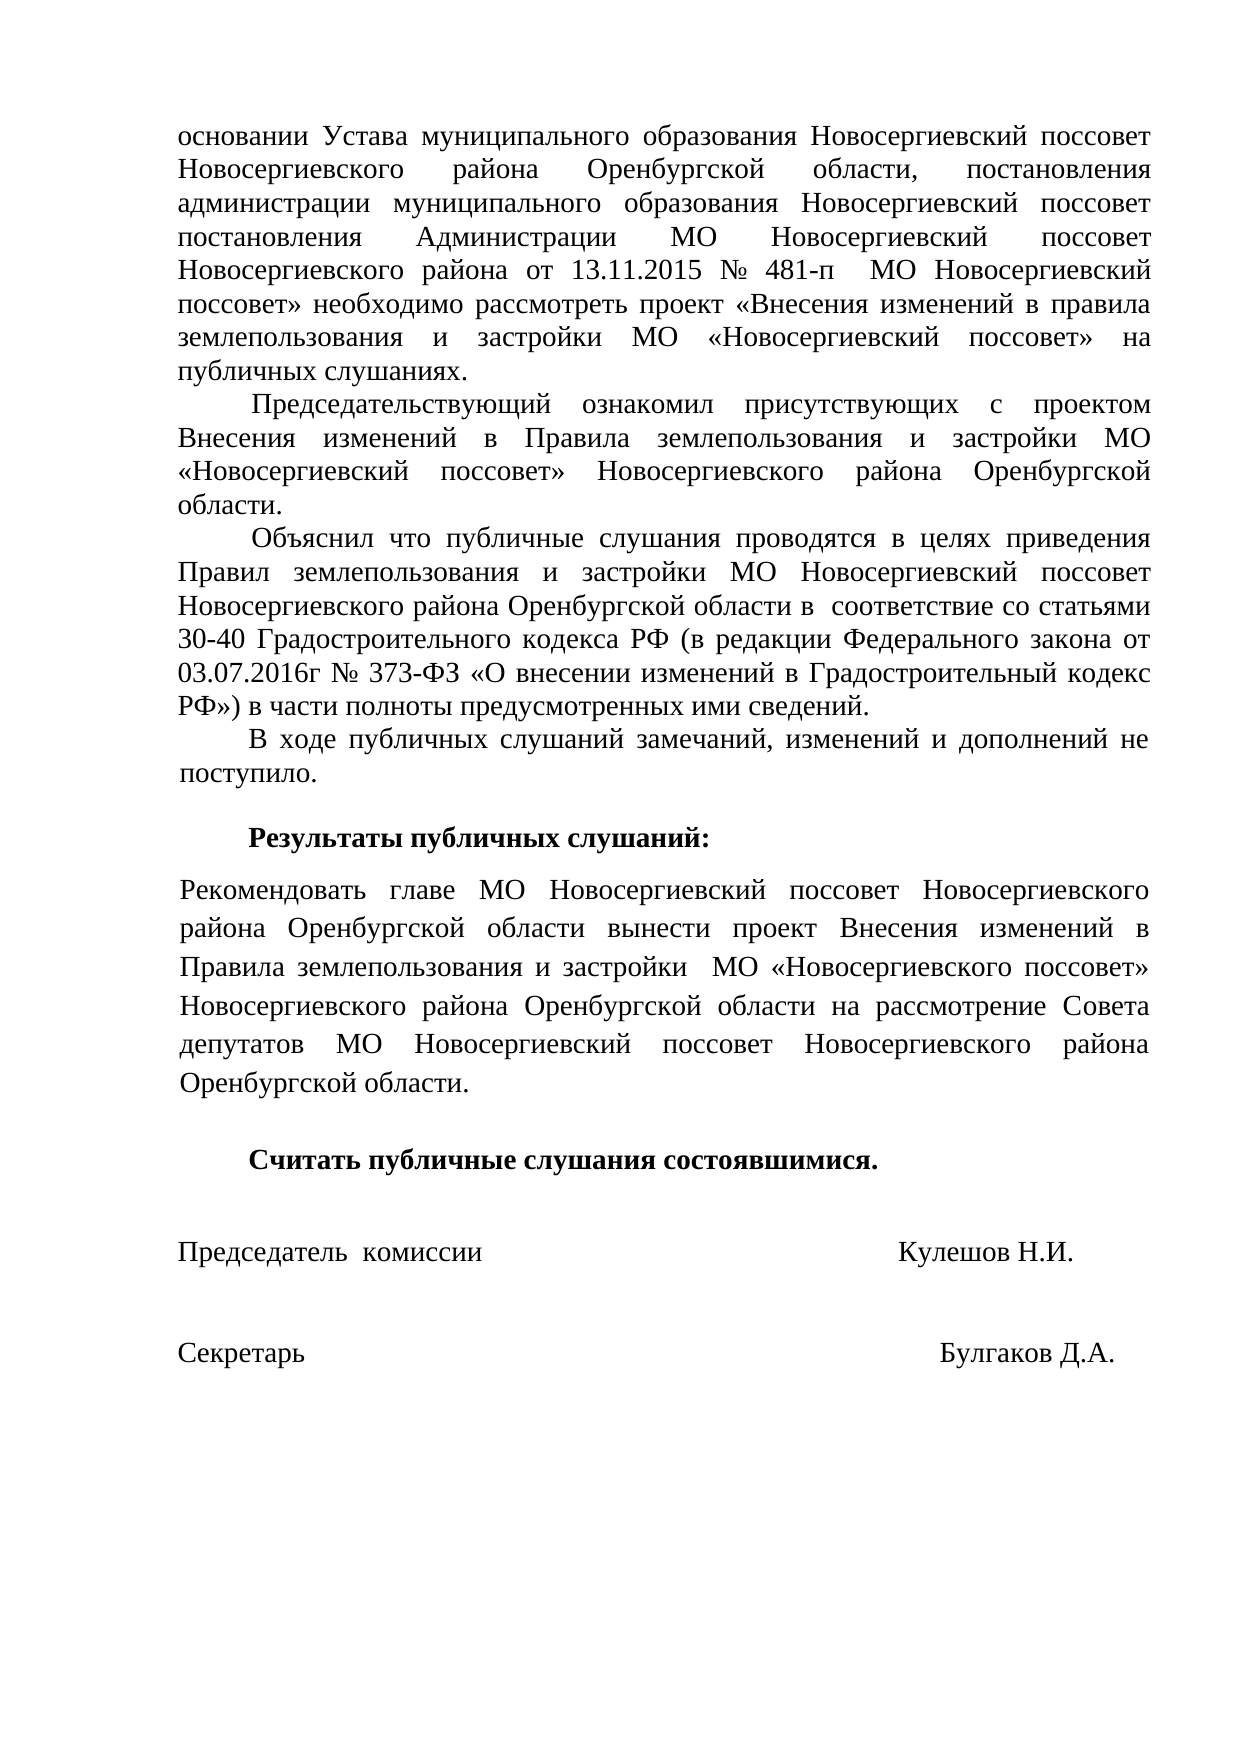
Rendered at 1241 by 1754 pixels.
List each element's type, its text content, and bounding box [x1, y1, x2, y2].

text Председательствующий ознакомил присутствующих с проектом Внесения изменений в Правила землепользования и застройки МО «Новосергиевский поссовет» Новосергиевского района Оренбургской области. [177, 386, 1152, 521]
text Председатель комиссии Кулешов Н.И. [177, 1234, 1152, 1268]
text Результаты публичных слушаний: [179, 825, 1152, 852]
text В ходе публичных слушаний замечаний, изменений и дополнений не поступило. [179, 722, 1149, 789]
text Секретарь Булгаков Д.А. [177, 1335, 1152, 1368]
text Считать публичные слушания состоявшимися. [179, 1138, 1120, 1177]
text Объяснил что публичные слушания проводятся в целях приведения Правил землепользования и застройки МО Новосергиевский поссовет Новосергиевского района Оренбургской области в соответствие со статьями 30-40 Градостроительного кодекса РФ (в редакции Федерального закона от 03.07.2016г № 373-ФЗ «О внесении изменений в Градостроительный кодекс РФ») в части полноты предусмотренных ими сведений. [177, 521, 1152, 722]
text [177, 118, 1152, 386]
text Рекомендовать главе МО Новосергиевский поссовет Новосергиевского района Оренбургской области вынести проект Внесения изменений в Правила землепользования и застройки МО «Новосергиевского поссовет» Новосергиевского района Оренбургской области на рассмотрение Совета депутатов МО Новосергиевский поссовет Новосергиевского района Оренбургской области. [179, 868, 1149, 1100]
